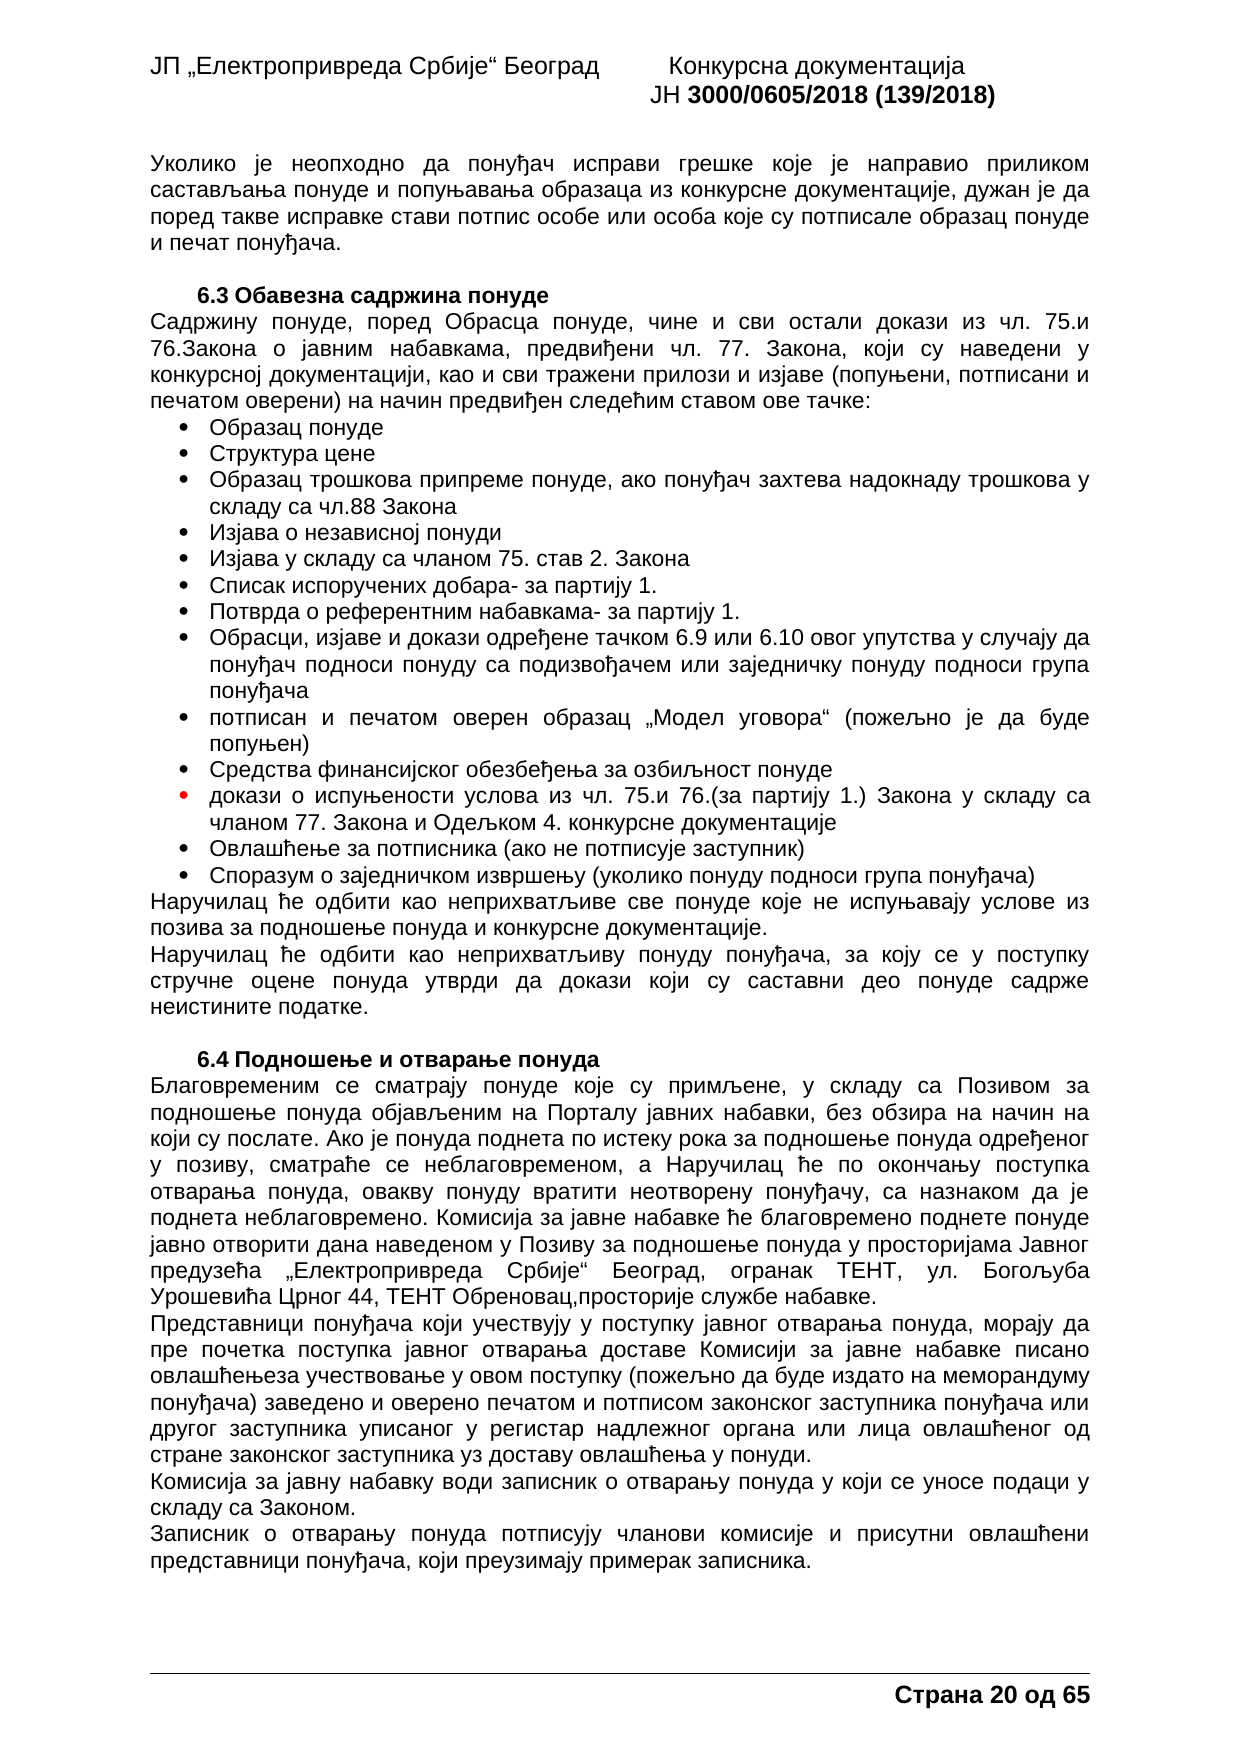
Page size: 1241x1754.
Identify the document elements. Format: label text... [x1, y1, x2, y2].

text Средства финансијског обезбеђења за озбиљност понуде [179, 756, 1090, 782]
text Образац понуде [179, 413, 1090, 440]
list Подношење и отварање понуда [197, 1046, 1090, 1072]
text Споразум о заједничком извршењу (уколико понуду подноси група понуђача) [179, 862, 1090, 888]
text Благовременим се сматрају понуде које су примљене, у складу са Позивом за подношење понуда објављеним на Порталу јавних набавки, без обзира на начин на који су послате. Ако је понуда поднета по истеку рока за подношење понуда одређеног у позиву, сматраће се неблаговременом, а Наручилац ће по окончању поступка отварања понуда, овакву понуду вратити неотворену понуђачу, са назнаком да је поднета неблаговремено. Комисија за јавне набавке ће благовремено поднете понуде јавно отворити дана наведеном у Позиву за подношење понуда у просторијама Јавног предузећа „Електропривреда Србије“ Београд, огранак ТЕНТ, ул. Богољуба Урошевића Црног 44, ТЕНТ Обреновац,просторије службе набавке. [150, 1072, 1090, 1309]
text потписан и печатом оверен образац „Модел уговора“ (пожељно је да буде попуњен) [179, 703, 1090, 756]
text Представници понуђача који учествују у поступку јавног отварања понуда, морају да пре почетка поступка јавног отварања доставе Комисији за јавне набавке писано овлашћењеза учествовање у овом поступку (пожељно да буде издато на меморандуму понуђача) заведено и оверено печатом и потписом законског заступника понуђача или другог заступника уписаног у регистар надлежног органа или лица овлашћеног од стране законског заступника уз доставу овлашћења у понуди. [150, 1309, 1090, 1468]
text Образац трошкова припреме понуде, ако понуђач захтева надокнаду трошкова у складу са чл.88 Закона [179, 466, 1090, 519]
text Структура цене [179, 440, 1090, 466]
text Наручилац ће одбити као неприхватљиве све понуде које не испуњавају услове из позива за подношење понуда и конкурсне документације. [150, 888, 1090, 941]
text Обрасци, изјаве и докази одређене тачком 6.9 или 6.10 овог упутства у случају да понуђач подноси понуду са подизвођачем или заједничку понуду подноси група понуђача [179, 624, 1090, 703]
text Записник о отварању понуда потписују чланови комисије и присутни овлашћени представници понуђача, који преузимају примерак записника. [150, 1520, 1090, 1573]
text Овлашћење за потписника (ако не потписује заступник) [179, 835, 1090, 862]
text Садржину понуде, поред Обрасца понуде, чине и сви остали докази из чл. 75.и 76.Закона о јавним набавкама, предвиђени чл. 77. Закона, који су наведени у конкурсној документацији, као и сви тражени прилози и изјаве (попуњени, потписани и печатом оверени) на начин предвиђен следећим ставом ове тачке: [150, 308, 1090, 413]
text Наручилац ће одбити као неприхватљиву понуду понуђача, за коју се у поступку стручне оцене понуда утврди да докази који су саставни део понуде садрже неистините податке. [150, 941, 1090, 1020]
text Изјава о независној понуди [179, 519, 1090, 545]
list Обавезна садржина понуде [197, 282, 1090, 308]
text Списак испоручених добара- за партију 1. [179, 572, 1090, 598]
text Потврда о референтним набавкама- за партију 1. [179, 598, 1090, 624]
text Изјава у складу са чланом 75. став 2. Закона [179, 545, 1090, 572]
text Уколико је неопходно да понуђач исправи грешке које је направио приликом састављања понуде и попуњавања образаца из конкурсне документације, дужан је да поред такве исправке стави потпис особе или особа које су потписале образац понуде и печат понуђача. [150, 150, 1090, 255]
text Комисија за јавну набавку води записник о отварању понуда у који се уносе подаци у складу са Законом. [150, 1468, 1090, 1520]
text докази о испуњености услова из чл. 75.и 76.(за партију 1.) Закона у складу са чланом 77. Закона и Одељком 4. конкурсне документације [179, 782, 1090, 835]
